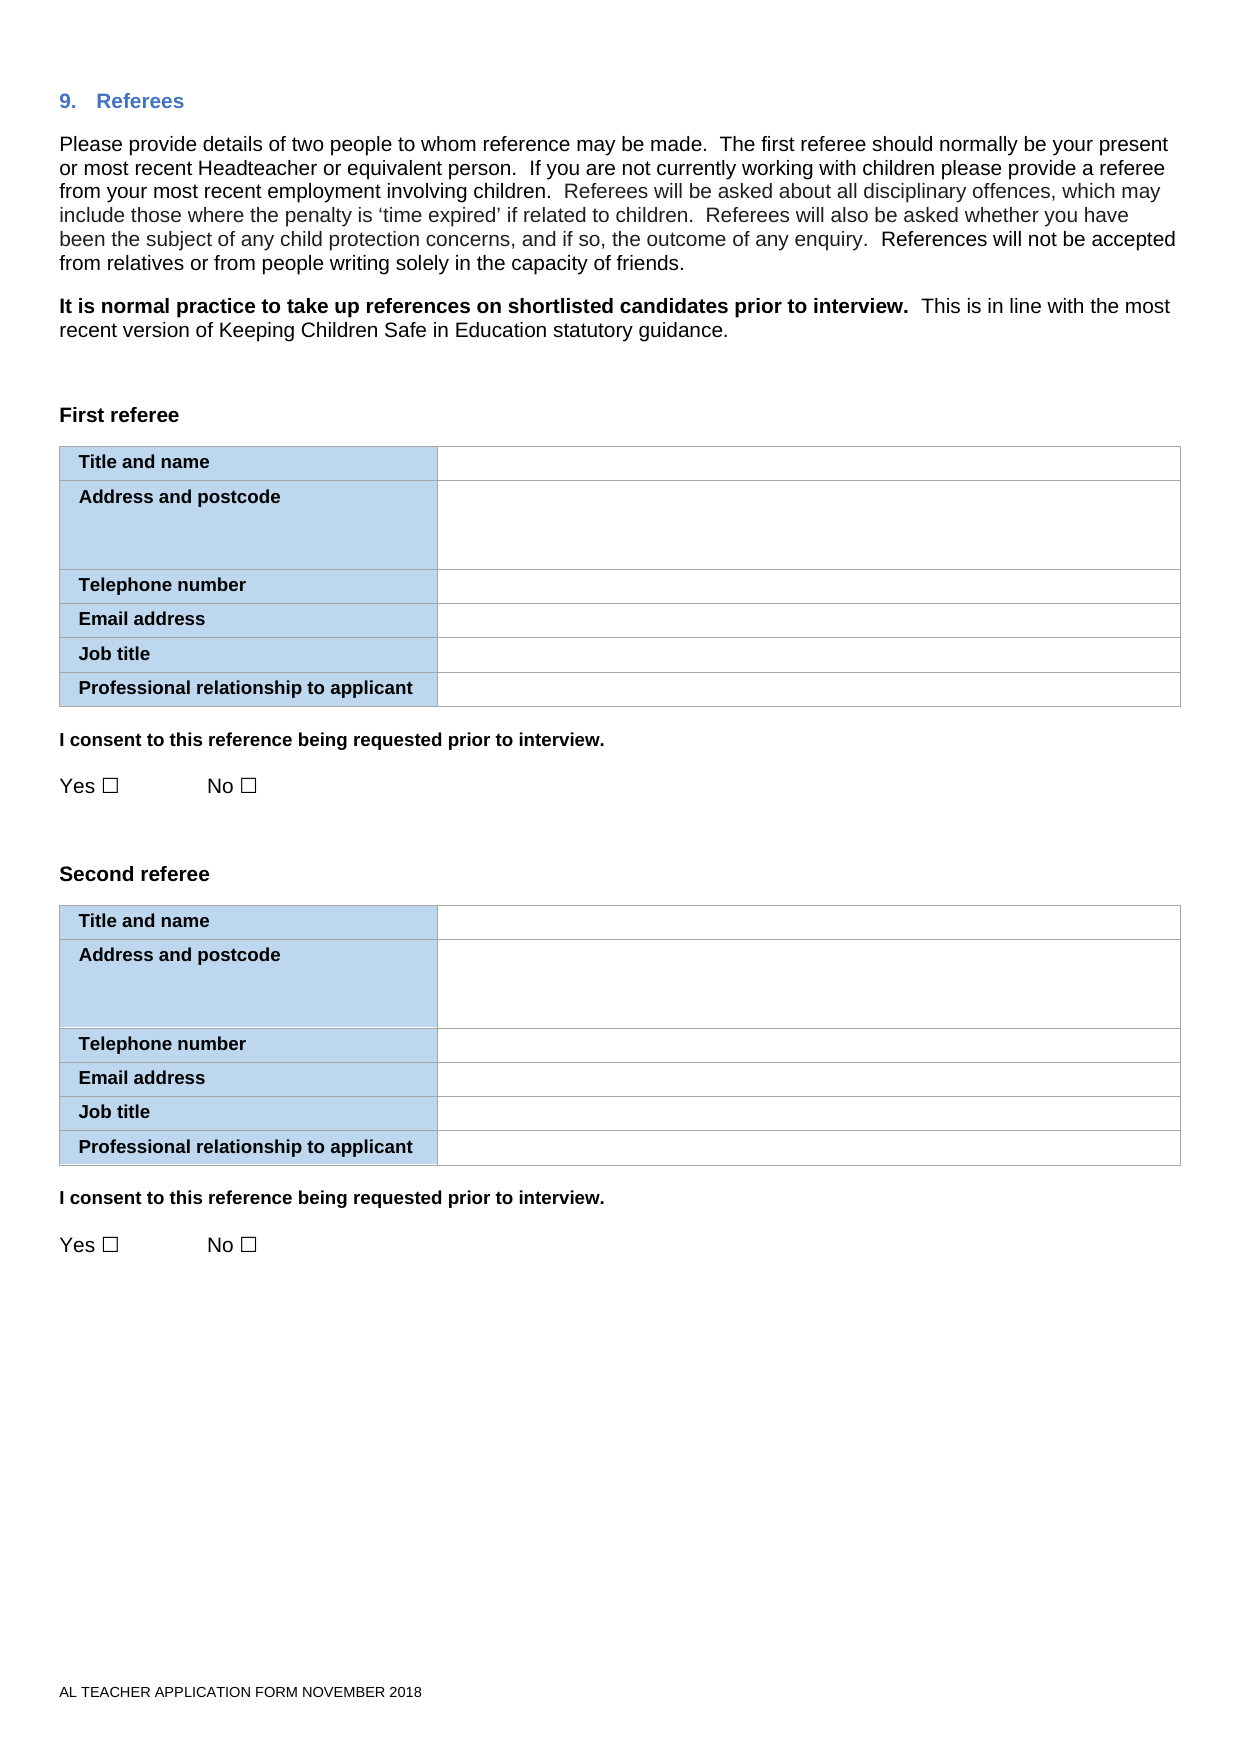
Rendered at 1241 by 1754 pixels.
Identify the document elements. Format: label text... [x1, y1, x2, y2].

table_cell [438, 1063, 1180, 1096]
table_header Title and name [60, 447, 437, 480]
table_cell [438, 1131, 1180, 1164]
table_cell [438, 570, 1180, 603]
text I consent to this reference being requested prior to interview. [59, 728, 1181, 750]
text First referee [59, 403, 1181, 427]
table_cell [438, 638, 1180, 672]
table_cell Professional relationship to applicant [60, 673, 437, 706]
text Please provide details of two people to whom reference may be made. The first referee should normally be your present or most recent Headteacher or equivalent person. If you are not currently working with children please provide a referee from your most recent employment involving children. Referees will be asked about all disciplinary offences, which may include those where the penalty is ‘time expired’ if related to children. Referees will also be asked whether you have been the subject of any child protection concerns, and if so, the outcome of any enquiry. References will not be accepted from relatives or from people writing solely in the capacity of friends. [59, 131, 1181, 275]
text Yes ☐ No [59, 1230, 1181, 1259]
table_cell Job title [60, 1097, 437, 1130]
list Referees [59, 89, 1181, 113]
table_cell Professional relationship to applicant [60, 1131, 437, 1164]
table_cell [438, 673, 1180, 706]
table_header [438, 906, 1180, 939]
table_cell Job title [60, 638, 437, 672]
table_cell Email address [60, 604, 437, 637]
table_cell [438, 1097, 1180, 1130]
table_cell Telephone number [60, 1029, 437, 1062]
text It is normal practice to take up references on shortlisted candidates prior to interview. This is in line with the most recent version of Keeping Children Safe in Education statutory guidance. [59, 294, 1181, 342]
text Second referee [59, 862, 1181, 886]
table_cell Address and postcode [60, 940, 437, 1027]
text I consent to this reference being requested prior to interview. [59, 1187, 1181, 1209]
table_cell [438, 940, 1180, 1027]
table_header Title and name [60, 906, 437, 939]
table_cell [438, 604, 1180, 637]
table_cell Address and postcode [60, 481, 437, 569]
text Yes ☐ No [59, 772, 1181, 800]
table_header [438, 447, 1180, 480]
table_cell Email address [60, 1063, 437, 1096]
table_cell Telephone number [60, 570, 437, 603]
table_cell [438, 1029, 1180, 1062]
table_cell [438, 481, 1180, 569]
